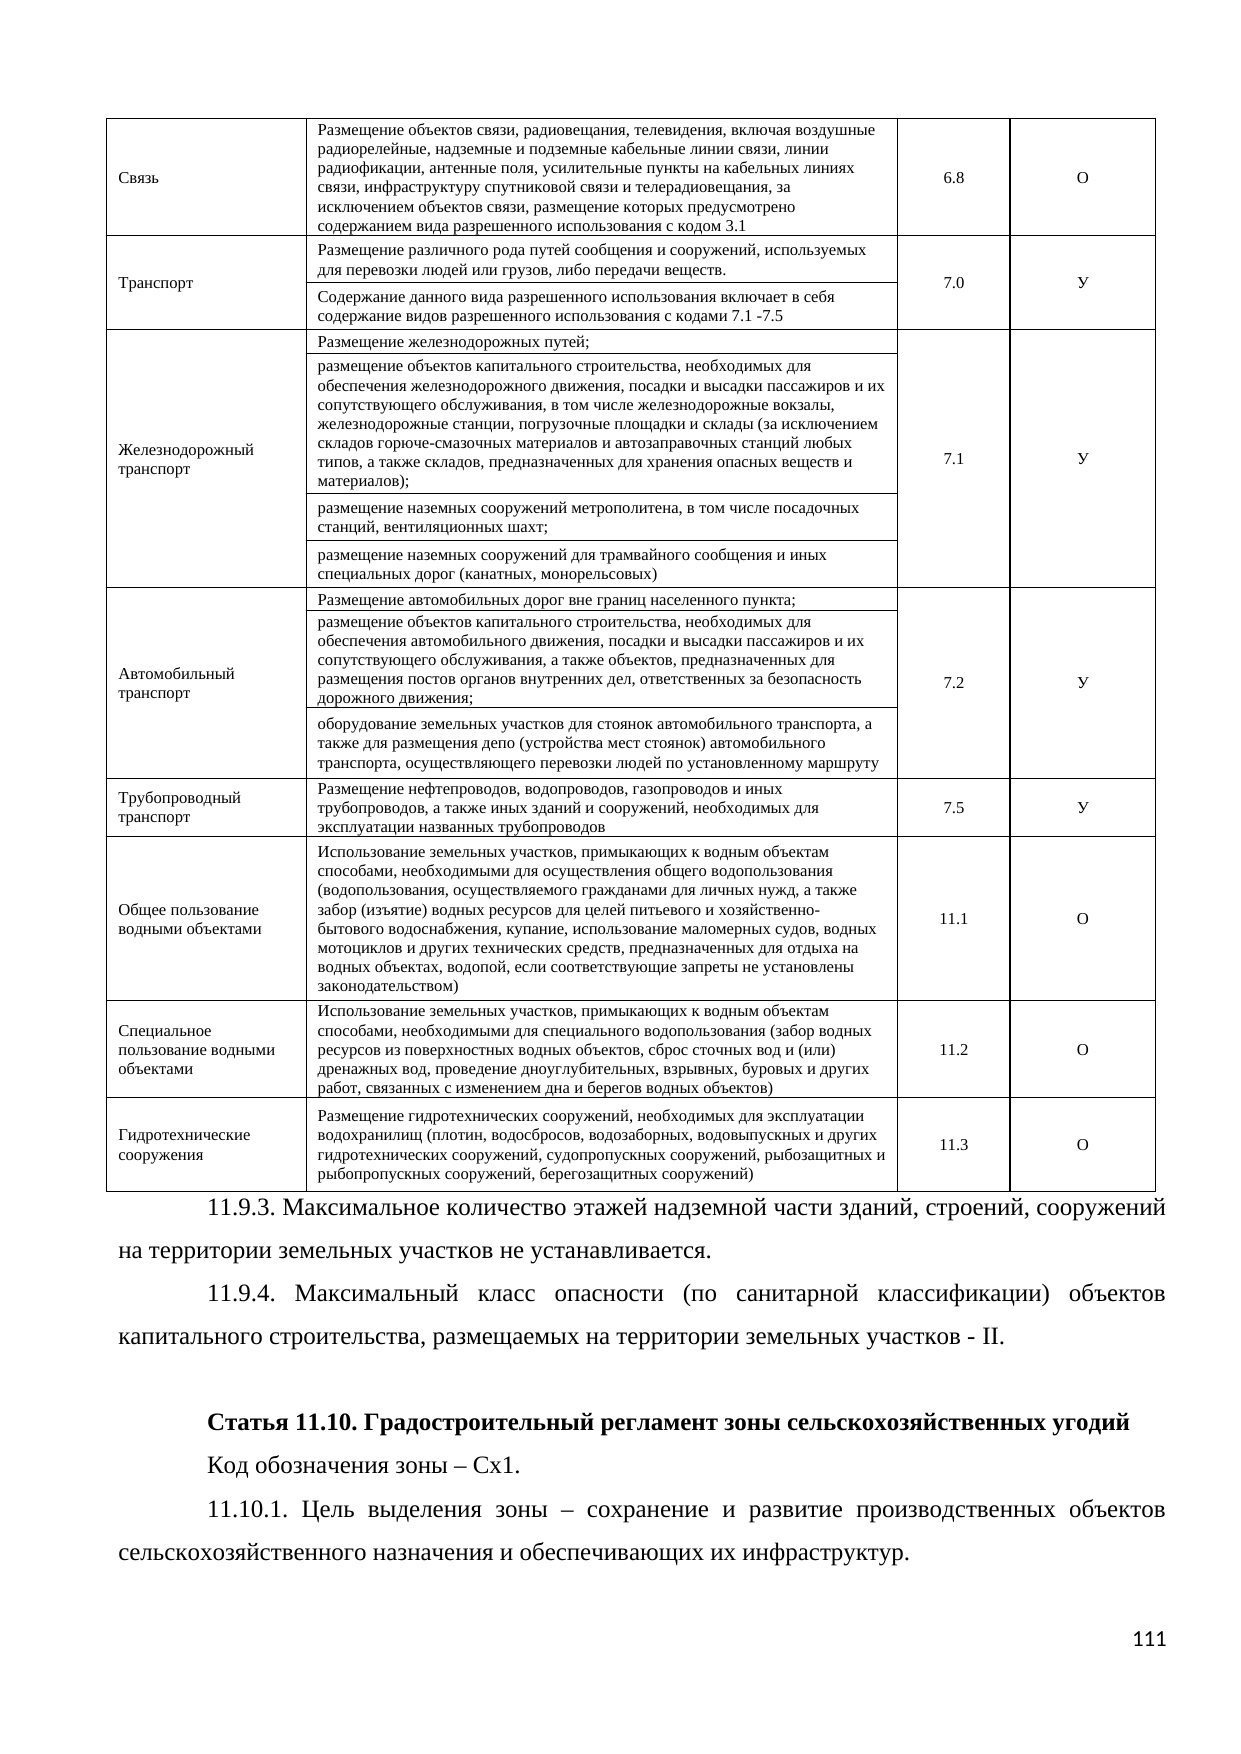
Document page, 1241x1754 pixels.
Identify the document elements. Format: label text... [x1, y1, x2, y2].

table_cell О [1011, 837, 1155, 1000]
table_cell размещение наземных сооружений метрополитена, в том числе посадочных станций, вентиляционных шахт; [307, 494, 897, 540]
table_cell 11.2 [898, 1001, 1009, 1097]
table_cell 6.8 [898, 119, 1009, 235]
table_cell Специальное пользование водными объектами [107, 1001, 306, 1097]
table_cell Размещение различного рода путей сообщения и сооружений, используемых для перевозки людей или грузов, либо передачи веществ. [307, 236, 897, 282]
table_cell 11.1 [898, 837, 1009, 1000]
table_cell 7.2 [898, 588, 1009, 777]
table_cell У [1011, 330, 1155, 587]
table_cell Размещение объектов связи, радиовещания, телевидения, включая воздушные радиорелейные, надземные и подземные кабельные линии связи, линии радиофикации, антенные поля, усилительные пункты на кабельных линиях связи, инфраструктуру спутниковой связи и телерадиовещания, за исключением объектов связи, размещение которых предусмотрено содержанием вида разрешенного использования с кодом 3.1 [307, 119, 897, 235]
table_cell размещение объектов капитального строительства, необходимых для обеспечения автомобильного движения, посадки и высадки пассажиров и их сопутствующего обслуживания, а также объектов, предназначенных для размещения постов органов внутренних дел, ответственных за безопасность дорожного движения; [307, 611, 897, 707]
table_cell Транспорт [107, 236, 306, 329]
table_cell Гидротехнические сооружения [107, 1098, 306, 1191]
table_cell 7.0 [898, 236, 1009, 329]
table_cell 7.1 [898, 330, 1009, 587]
table_cell Размещение автомобильных дорог вне границ населенного пункта; [307, 588, 897, 610]
table_cell Использование земельных участков, примыкающих к водным объектам способами, необходимыми для осуществления общего водопользования (водопользования, осуществляемого гражданами для личных нужд, а также забор (изъятие) водных ресурсов для целей питьевого и хозяйственно-бытового водоснабжения, купание, использование маломерных судов, водных мотоциклов и других технических средств, предназначенных для отдыха на водных объектах, водопой, если соответствующие запреты не установлены законодательством) [307, 837, 897, 1000]
table_cell 7.5 [898, 779, 1009, 836]
text Код обозначения зоны – Сх1. [118, 1451, 1167, 1479]
table_cell Общее пользование водными объектами [107, 837, 306, 1000]
table_cell У [1011, 588, 1155, 777]
table_cell Связь [107, 119, 306, 235]
table_cell О [1011, 1001, 1155, 1097]
text 11.9.4. Максимальный класс опасности (по санитарной классификации) объектов капитального строительства, размещаемых на территории земельных участков - II. [118, 1278, 1167, 1350]
table_cell О [1011, 119, 1155, 235]
table_cell Размещение железнодорожных путей; [307, 330, 897, 352]
table_cell Трубопроводный транспорт [107, 779, 306, 836]
table_cell оборудование земельных участков для стоянок автомобильного транспорта, а также для размещения депо (устройства мест стоянок) автомобильного транспорта, осуществляющего перевозки людей по установленному маршруту [307, 708, 897, 777]
table_cell Железнодорожный транспорт [107, 330, 306, 587]
table_cell размещение наземных сооружений для трамвайного сообщения и иных специальных дорог (канатных, монорельсовых) [307, 541, 897, 587]
table_cell размещение объектов капитального строительства, необходимых для обеспечения железнодорожного движения, посадки и высадки пассажиров и их сопутствующего обслуживания, в том числе железнодорожные вокзалы, железнодорожные станции, погрузочные площадки и склады (за исключением складов горюче-смазочных материалов и автозаправочных станций любых типов, а также складов, предназначенных для хранения опасных веществ и материалов); [307, 354, 897, 493]
table_cell Содержание данного вида разрешенного использования включает в себя содержание видов разрешенного использования с кодами 7.1 -7.5 [307, 283, 897, 329]
table_cell Размещение гидротехнических сооружений, необходимых для эксплуатации водохранилищ (плотин, водосбросов, водозаборных, водовыпускных и других гидротехнических сооружений, судопропускных сооружений, рыбозащитных и рыбопропускных сооружений, берегозащитных сооружений) [307, 1098, 897, 1191]
table_cell Использование земельных участков, примыкающих к водным объектам способами, необходимыми для специального водопользования (забор водных ресурсов из поверхностных водных объектов, сброс сточных вод и (или) дренажных вод, проведение дноуглубительных, взрывных, буровых и других работ, связанных с изменением дна и берегов водных объектов) [307, 1001, 897, 1097]
table_cell У [1011, 779, 1155, 836]
table_cell Автомобильный транспорт [107, 588, 306, 777]
list Градостроительный регламент зоны сельскохозяйственных угодий [207, 1407, 1167, 1436]
table_cell Размещение нефтепроводов, водопроводов, газопроводов и иных трубопроводов, а также иных зданий и сооружений, необходимых для эксплуатации названных трубопроводов [307, 779, 897, 836]
table_cell О [1011, 1098, 1155, 1191]
text 11.9.3. Максимальное количество этажей надземной части зданий, строений, сооружений на территории земельных участков не устанавливается. [118, 1192, 1167, 1264]
table_cell 11.3 [898, 1098, 1009, 1191]
text 11.10.1. Цель выделения зоны – сохранение и развитие производственных объектов сельскохозяйственного назначения и обеспечивающих их инфраструктур. [118, 1494, 1167, 1566]
table_cell У [1011, 236, 1155, 329]
